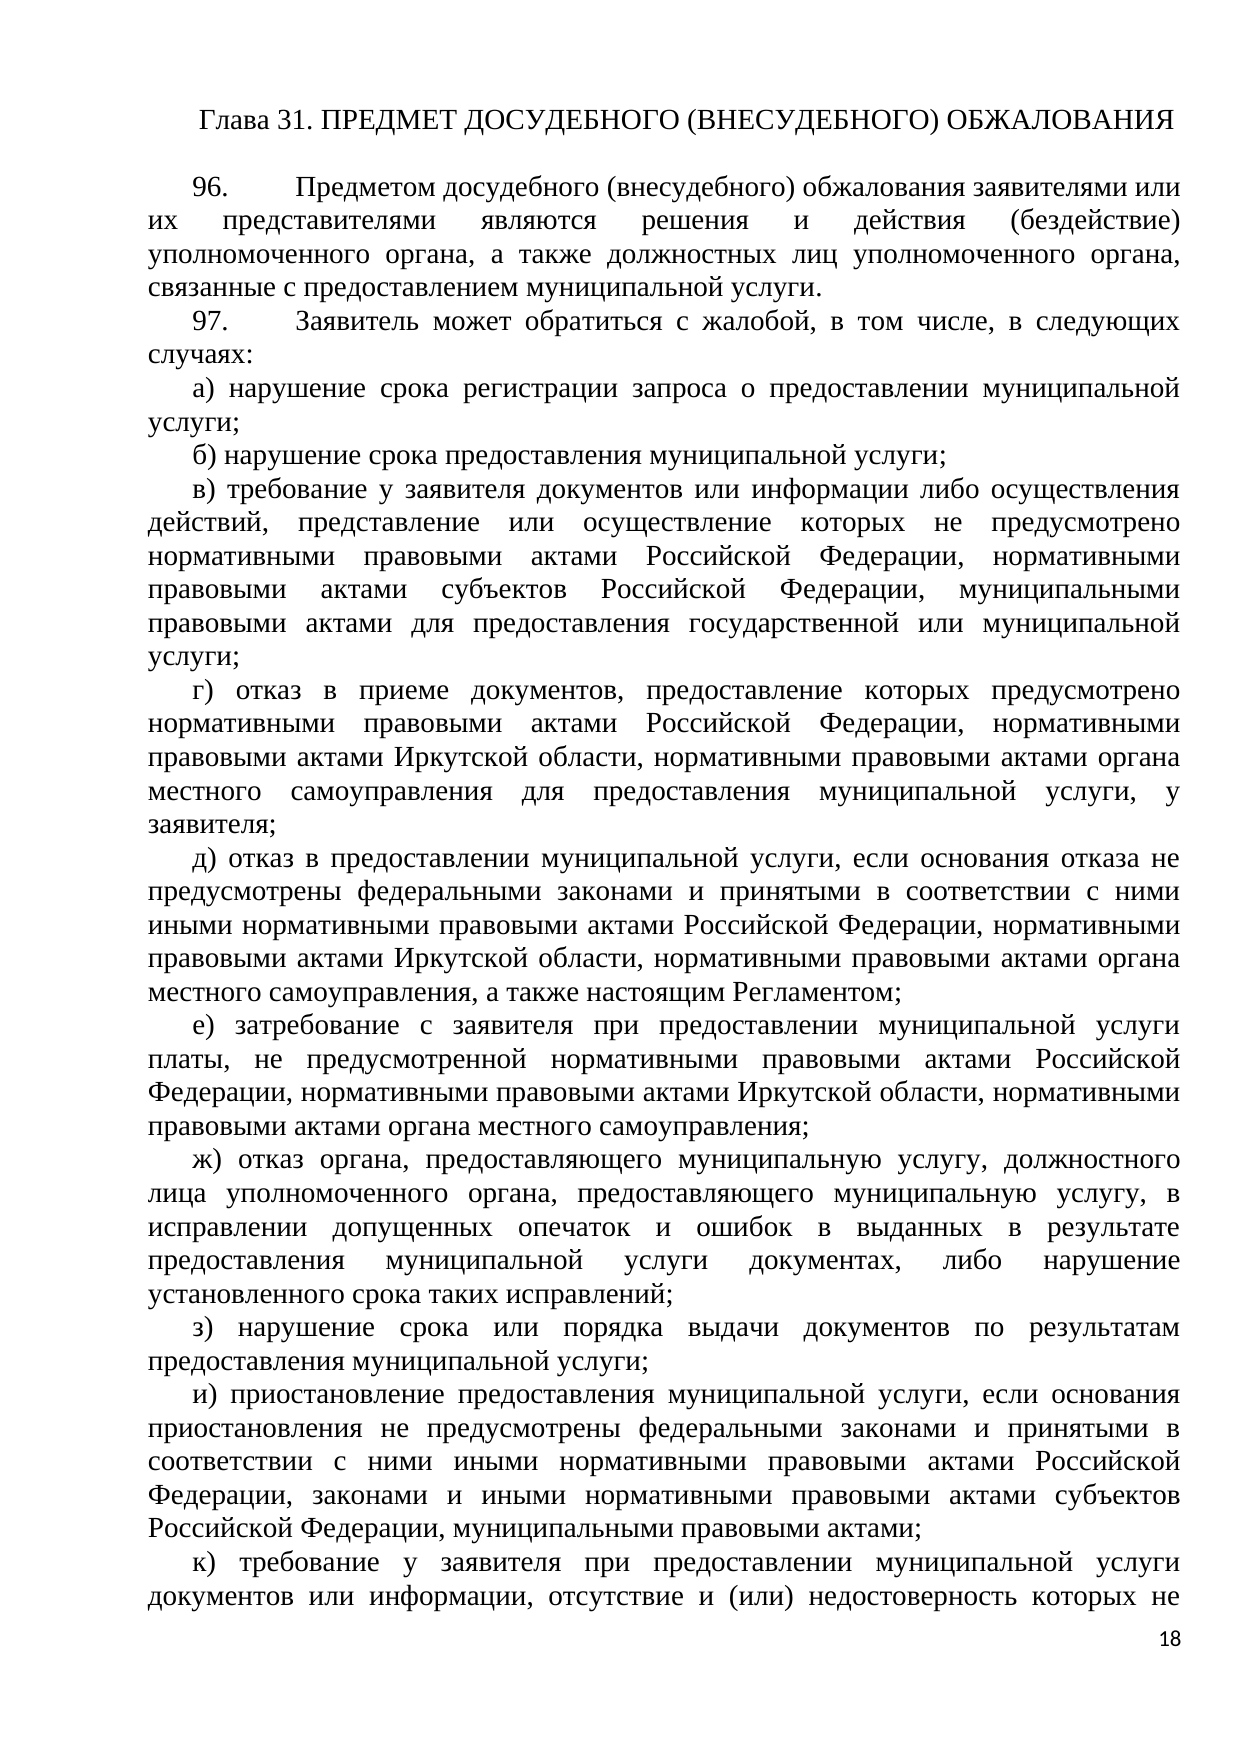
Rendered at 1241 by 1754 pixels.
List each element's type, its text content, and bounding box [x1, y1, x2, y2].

list е) затребование с заявителя при предоставлении муниципальной услуги платы, не предусмотренной нормативными правовыми актами Российской Федерации, нормативными правовыми актами Иркутской области, нормативными правовыми актами органа местного самоуправления; [148, 1007, 1181, 1142]
list Заявитель может обратиться с жалобой, в том числе, в следующих случаях: [148, 303, 1181, 370]
text ж) отказ органа, предоставляющего муниципальную услугу, должностного лица уполномоченного органа, предоставляющего муниципальную услугу, в исправлении допущенных опечаток и ошибок в выданных в результате предоставления муниципальной услуги документах, либо нарушение установленного срока таких исправлений; [148, 1142, 1181, 1309]
list Предметом досудебного (внесудебного) обжалования заявителями или их представителями являются решения и действия (бездействие) уполномоченного органа, а также должностных лиц уполномоченного органа, связанные с предоставлением муниципальной услуги. [148, 169, 1181, 303]
text б) нарушение срока предоставления муниципальной услуги; [148, 437, 1181, 471]
list Глава 31. ПРЕДМЕТ ДОСУДЕБНОГО (ВНЕСУДЕБНОГО) ОБЖАЛОВАНИЯ [148, 102, 1181, 135]
text в) требование у заявителя документов или информации либо осуществления действий, представление или осуществление которых не предусмотрено нормативными правовыми актами Российской Федерации, нормативными правовыми актами субъектов Российской Федерации, муниципальными правовыми актами для предоставления государственной или муниципальной услуги; [148, 471, 1181, 672]
text г) отказ в приеме документов, предоставление которых предусмотрено нормативными правовыми актами Российской Федерации, нормативными правовыми актами Иркутской области, нормативными правовыми актами органа местного самоуправления для предоставления муниципальной услуги, у заявителя; [148, 672, 1181, 840]
text з) нарушение срока или порядка выдачи документов по результатам предоставления муниципальной услуги; [148, 1309, 1181, 1376]
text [148, 1544, 1181, 1611]
text д) отказ в предоставлении муниципальной услуги, если основания отказа не предусмотрены федеральными законами и принятыми в соответствии с ними иными нормативными правовыми актами Российской Федерации, нормативными правовыми актами Иркутской области, нормативными правовыми актами органа местного самоуправления, а также настоящим Регламентом; [148, 840, 1181, 1007]
list а) нарушение срока регистрации запроса о предоставлении муниципальной услуги; [148, 370, 1181, 437]
text и) приостановление предоставления муниципальной услуги, если основания приостановления не предусмотрены федеральными законами и принятыми в соответствии с ними иными нормативными правовыми актами Российской Федерации, законами и иными нормативными правовыми актами субъектов Российской Федерации, муниципальными правовыми актами; [148, 1376, 1181, 1544]
